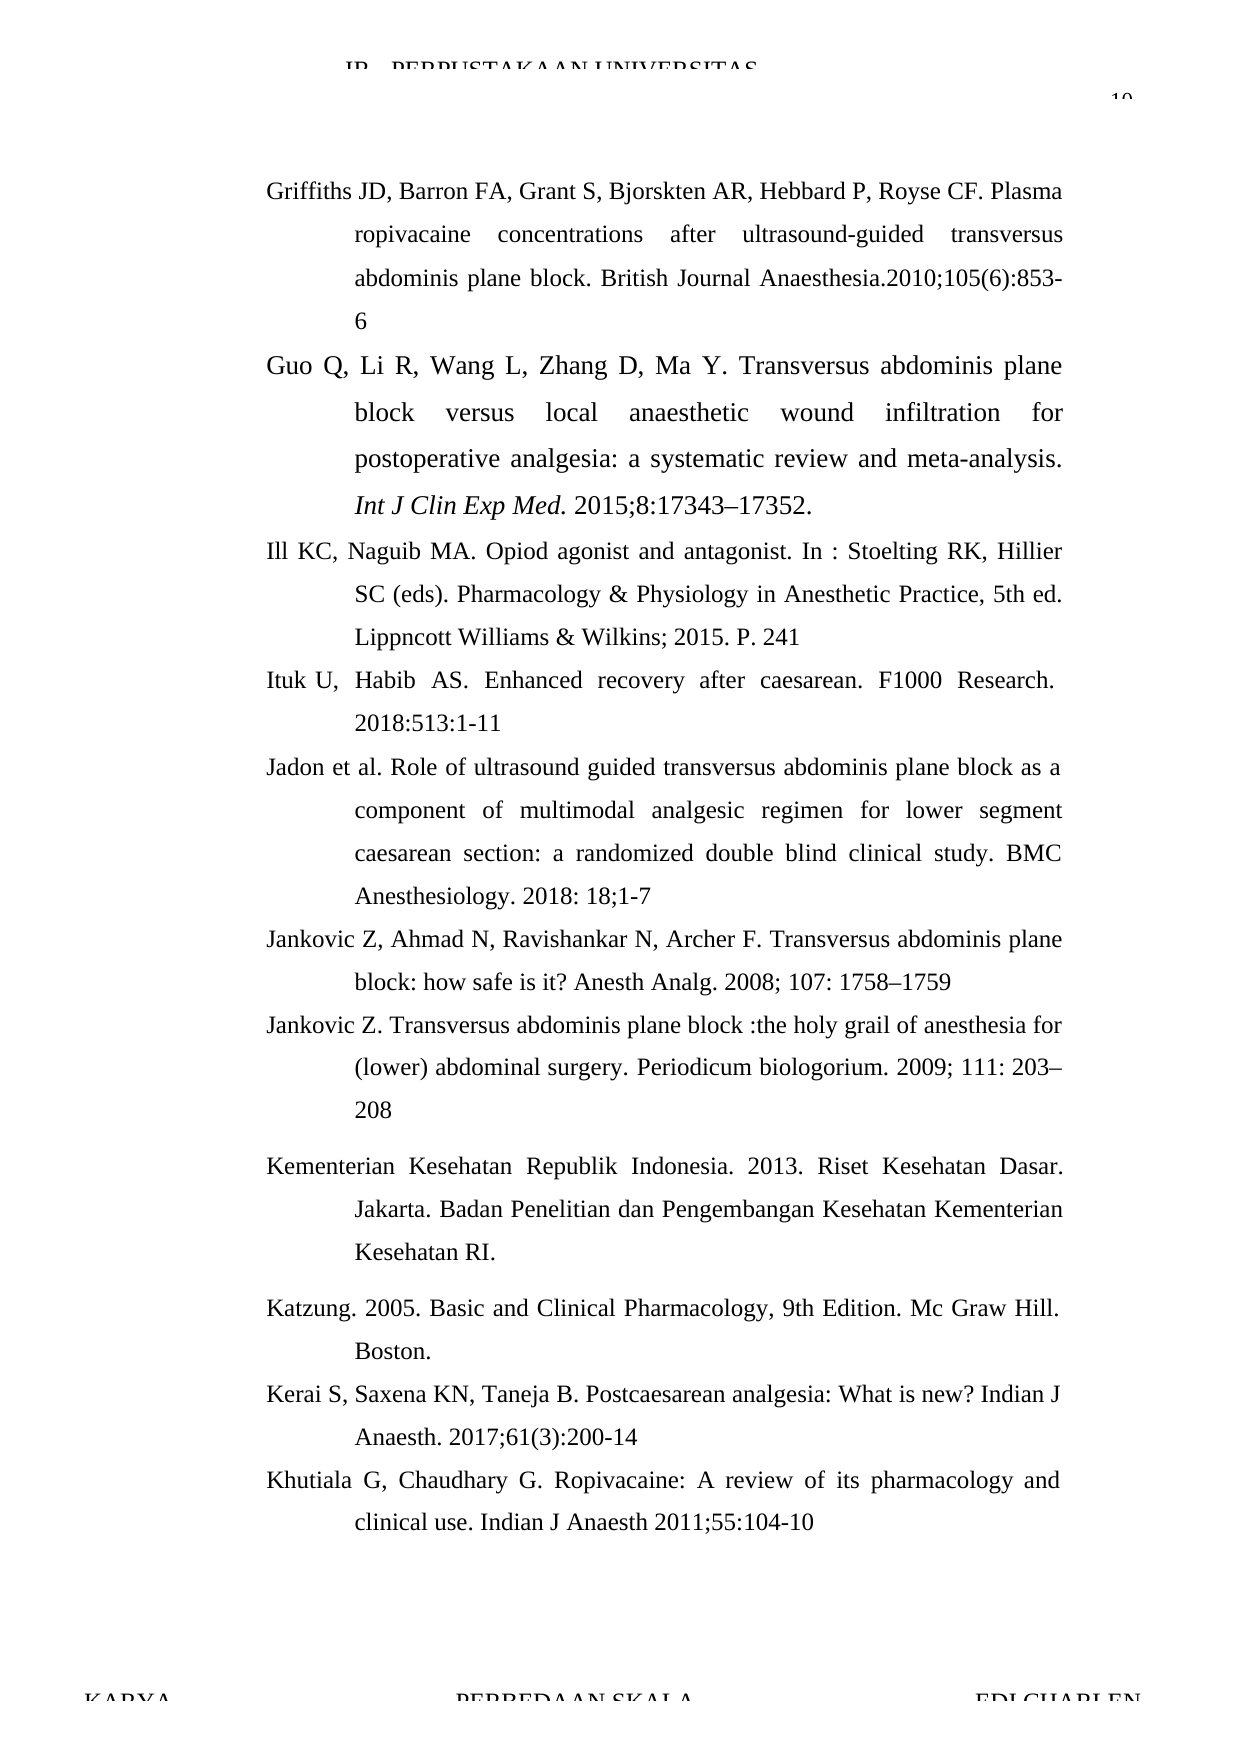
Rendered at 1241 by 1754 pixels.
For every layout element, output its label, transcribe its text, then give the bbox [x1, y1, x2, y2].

text Griffiths JD, Barron FA, Grant S, Bjorskten AR, Hebbard P, Royse CF. Plasma ropivacaine concentrations after ultrasound-guided transversus abdominis plane block. British Journal Anaesthesia.2010;105(6):853-6 [266, 176, 1063, 334]
text Ill KC, Naguib MA. Opiod agonist and antagonist. In : Stoelting RK, Hillier SC (eds). Pharmacology & Physiology in Anesthetic Practice, 5th ed. Lippncott Williams & Wilkins; 2015. P. 241 [266, 536, 1063, 651]
text Katzung. 2005. Basic and Clinical Pharmacology, 9th Edition. Mc Graw Hill. [266, 1293, 1076, 1322]
text Kementerian Kesehatan Republik Indonesia. 2013. Riset Kesehatan Dasar. Jakarta. Badan Penelitian dan Pengembangan Kesehatan Kementerian Kesehatan RI. [266, 1151, 1064, 1266]
text Jankovic Z. Transversus abdominis plane block :the holy grail of anesthesia for (lower) abdominal surgery. Periodicum biologorium. 2009; 111: 203– [266, 1010, 1063, 1081]
text Khutiala G, Chaudhary G. Ropivacaine: A review of its pharmacology and clinical use. Indian J Anaesth 2011;55:104-10 [266, 1465, 1076, 1536]
text Jadon et al. Role of ultrasound guided transversus abdominis plane block as a component of multimodal analgesic regimen for lower segment caesarean section: a randomized double blind clinical study. BMC Anesthesiology. 2018: 18;1-7 [266, 752, 1062, 910]
subtitle Guo Q, Li R, Wang L, Zhang D, Ma Y. Transversus abdominis plane block versus local anaesthetic wound infiltration for postoperative analgesia: a systematic review and meta-analysis. Int J Clin Exp Med. 2015;8:17343–17352. [266, 349, 1063, 520]
text Ituk U, Habib AS. Enhanced recovery after caesarean. F1000 Research. [266, 665, 1076, 694]
text Jankovic Z, Ahmad N, Ravishankar N, Archer F. Transversus abdominis plane block: how safe is it? Anesth Analg. 2008; 107: 1758–1759 [266, 924, 1063, 995]
text Kerai S, Saxena KN, Taneja B. Postcaesarean analgesia: What is new? Indian J Anaesth. 2017;61(3):200-14 [266, 1379, 1076, 1450]
text Boston. [354, 1336, 1076, 1364]
text 2018:513:1-11 [354, 708, 1076, 737]
text 208 [354, 1095, 1076, 1124]
